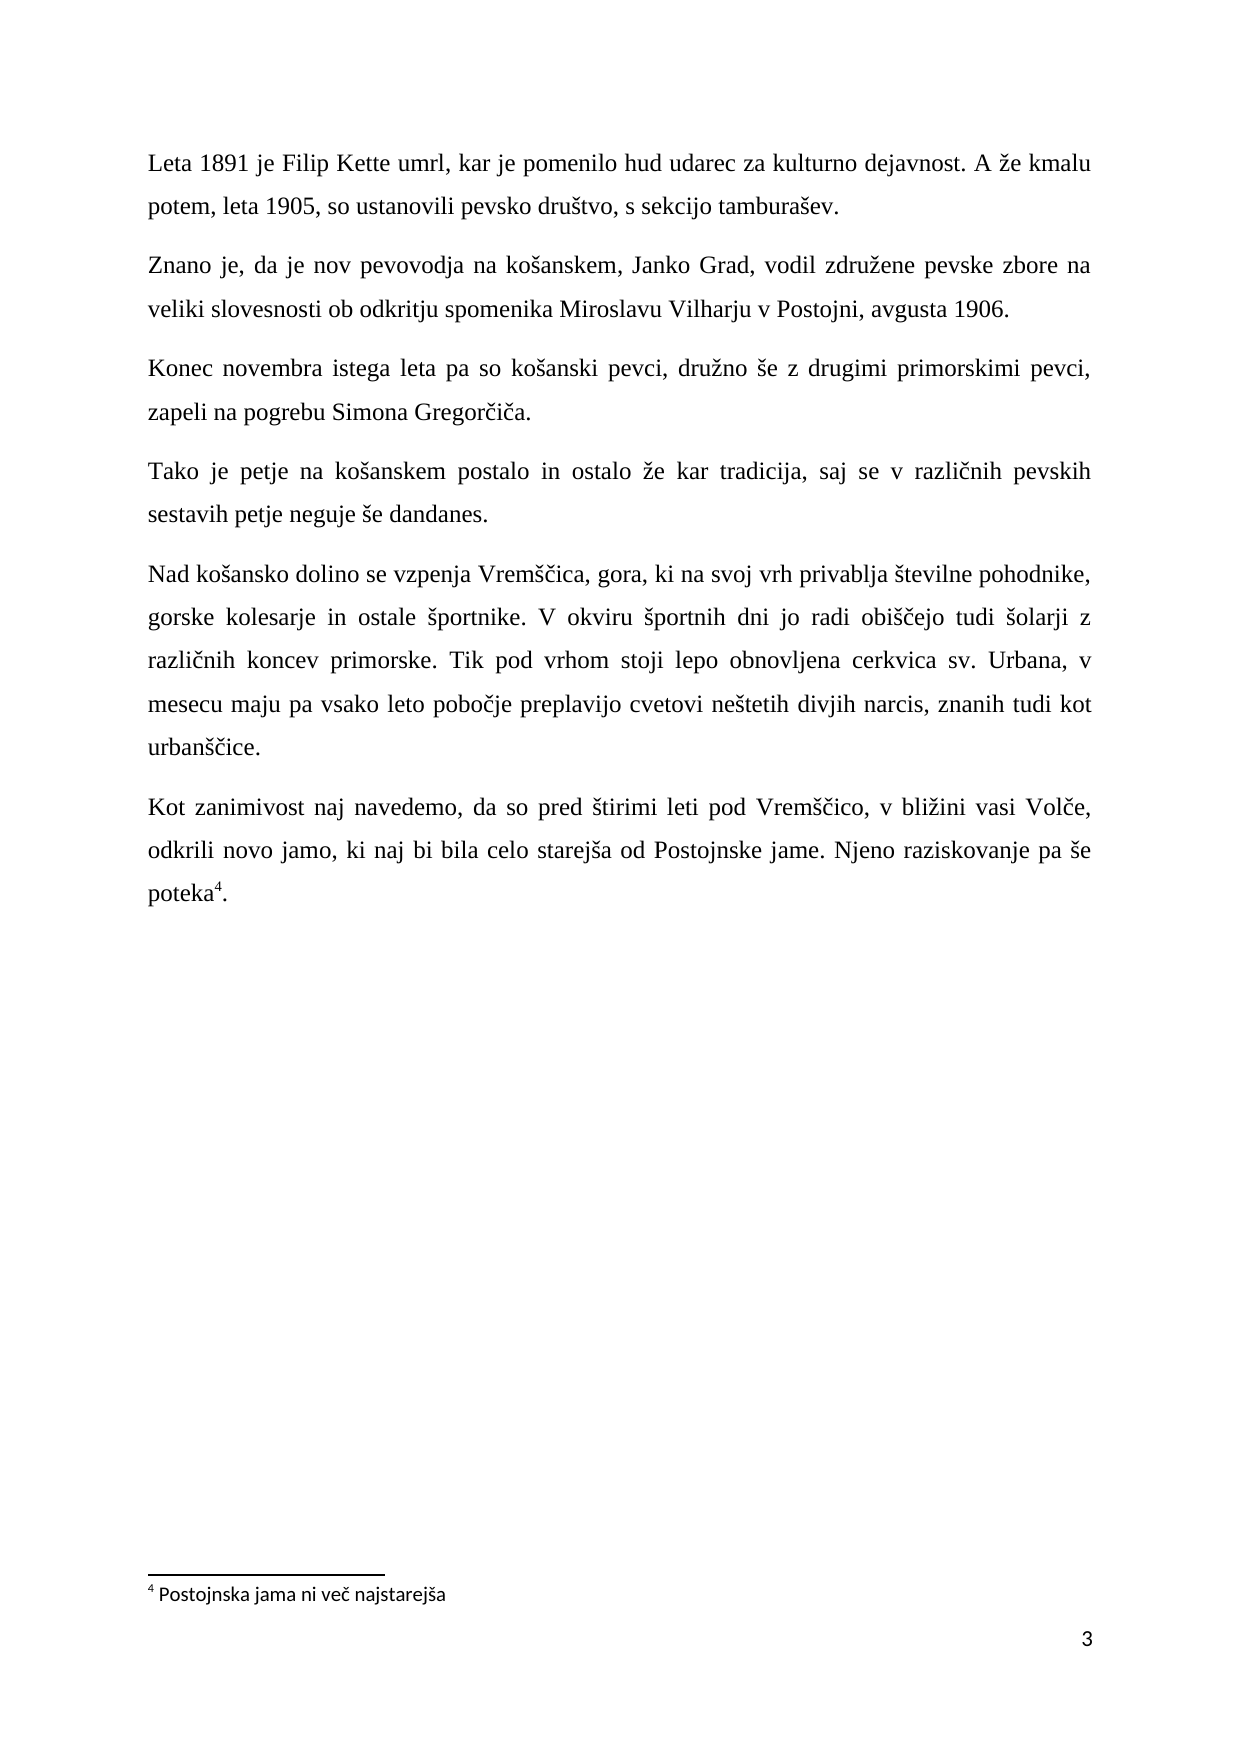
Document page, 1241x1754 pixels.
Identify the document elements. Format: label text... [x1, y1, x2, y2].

text Leta 1891 je Filip Kette umrl, kar je pomenilo hud udarec za kulturno dejavnost. A že kmalu potem, leta 1905, so ustanovili pevsko društvo, s sekcijo tamburašev. [148, 148, 1092, 219]
text Nad košansko dolino se vzpenja Vremščica, gora, ki na svoj vrh privablja številne pohodnike, gorske kolesarje in ostale športnike. V okviru športnih dni jo radi obiščejo tudi šolarji z različnih koncev primorske. Tik pod vrhom stoji lepo obnovljena cerkvica sv. Urbana, v mesecu maju pa vsako leto pobočje preplavijo cvetovi neštetih divjih narcis, znanih tudi kot urbanščice. [148, 559, 1092, 761]
text Kot zanimivost naj navedemo, da so pred štirimi leti pod Vremščico, v bližini vasi Volče, odkrili novo jamo, ki naj bi bila celo starejša od Postojnske jame. Njeno raziskovanje pa še poteka. [148, 792, 1092, 907]
text Tako je petje na košanskem postalo in ostalo že kar tradicija, saj se v različnih pevskih sestavih petje neguje še dandanes. [148, 456, 1092, 528]
text Znano je, da je nov pevovodja na košanskem, Janko Grad, vodil združene pevske zbore na veliki slovesnosti ob odkritju spomenika Miroslavu Vilharju v Postojni, avgusta 1906. [148, 251, 1092, 322]
text Konec novembra istega leta pa so košanski pevci, družno še z drugimi primorskimi pevci, zapeli na pogrebu Simona Gregorčiča. [148, 353, 1092, 425]
